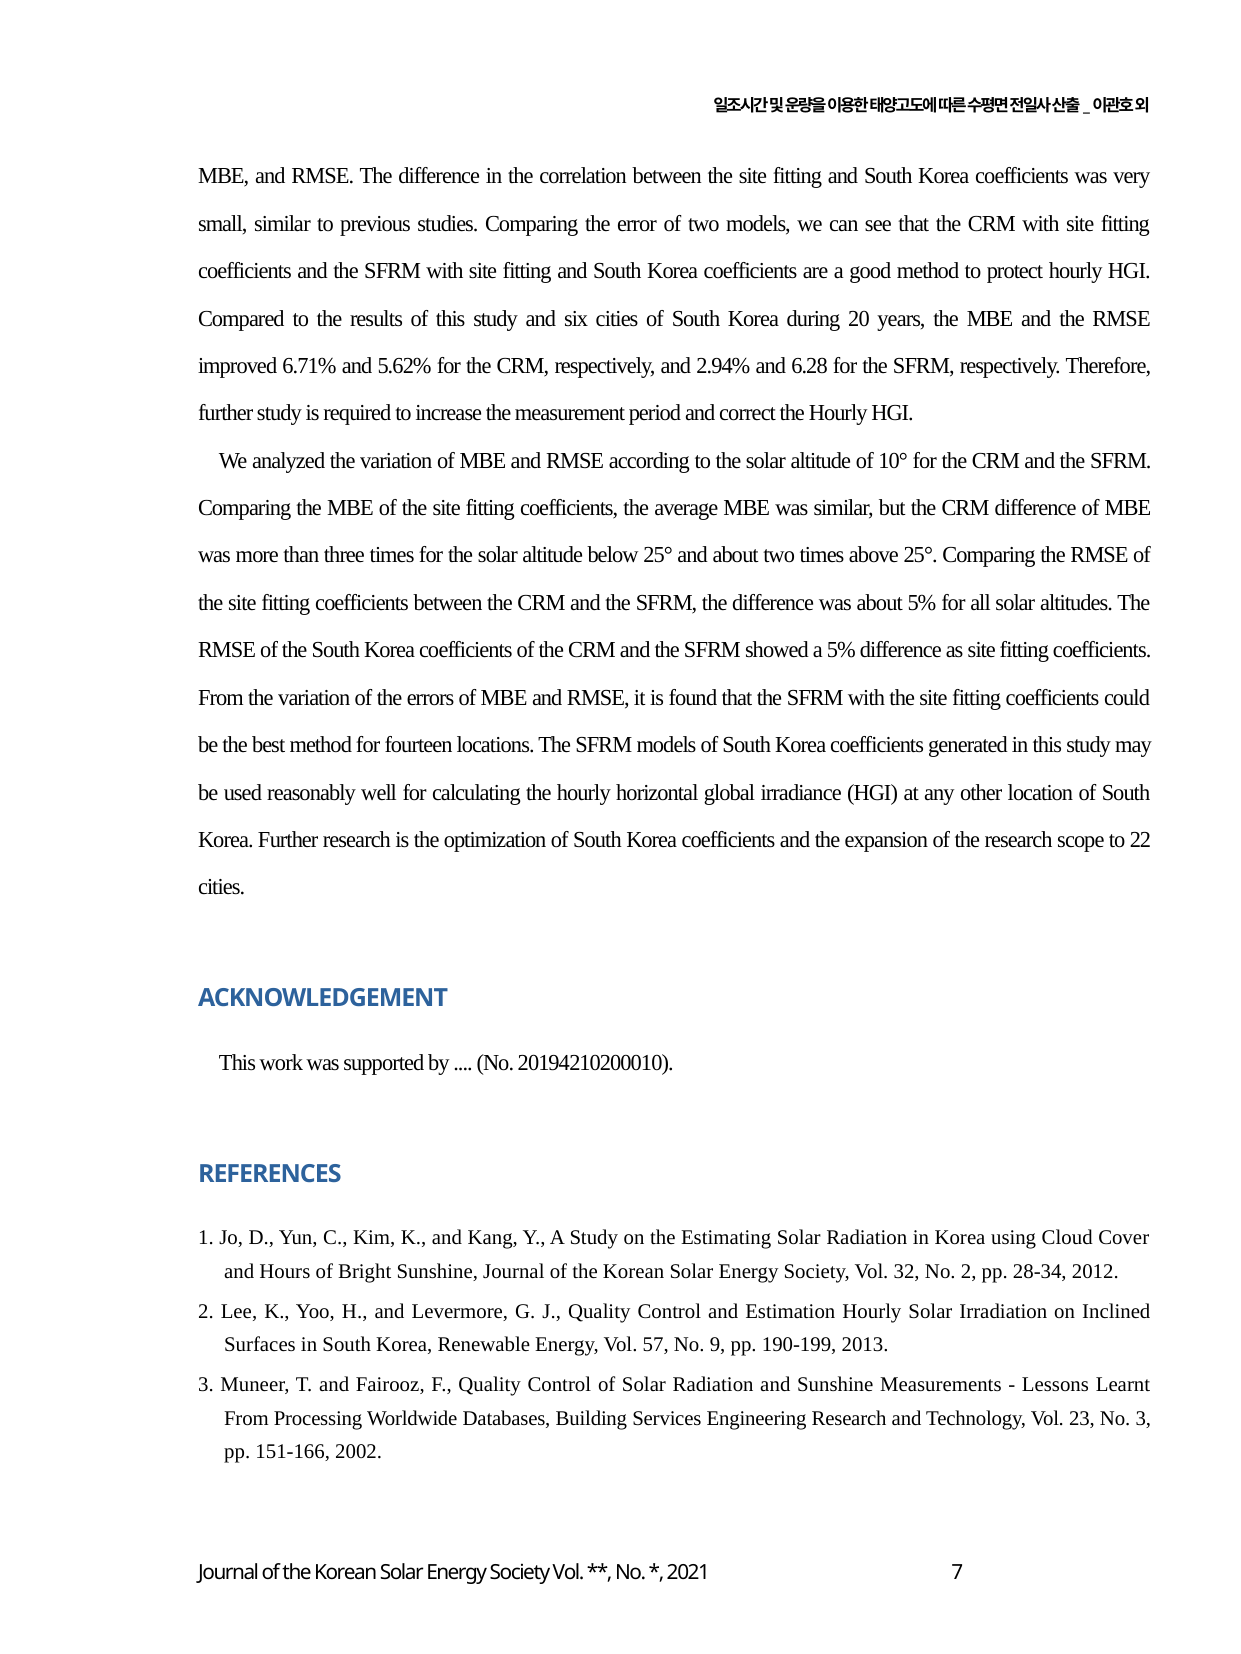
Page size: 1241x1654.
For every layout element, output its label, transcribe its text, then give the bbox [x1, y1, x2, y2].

text 1. Jo, D., Yun, C., Kim, K., and Kang, Y., A Study on the Estimating Solar Radiation in Korea using Cloud Cover and Hours of Bright Sunshine, Journal of the Korean Solar Energy Society, Vol. 32, No. 2, pp. 28-34, 2012. [198, 1225, 1152, 1283]
text 2. Lee, K., Yoo, H., and Levermore, G. J., Quality Control and Estimation Hourly Solar Irradiation on Inclined Surfaces in South Korea, Renewable Energy, Vol. 57, No. 9, pp. 190-199, 2013. [198, 1298, 1152, 1356]
text REFERENCES [198, 1156, 1152, 1190]
text We analyzed the variation of MBE and RMSE according to the solar altitude of 10° for the CRM and the SFRM. Comparing the MBE of the site fitting coefficients, the average MBE was similar, but the CRM difference of MBE was more than three times for the solar altitude below 25° and about two times above 25°. Comparing the RMSE of the site fitting coefficients between the CRM and the SFRM, the difference was about 5% for all solar altitudes. The RMSE of the South Korea coefficients of the CRM and the SFRM showed a 5% difference as site fitting coefficients. From the variation of the errors of MBE and RMSE, it is found that the SFRM with the site fitting coefficients could be the best method for fourteen locations. The SFRM models of South Korea coefficients generated in this study may be used reasonably well for calculating the hourly horizontal global irradiance (HGI) at any other location of South Korea. Further research is the optimization of South Korea coefficients and the expansion of the research scope to 22 cities. [198, 447, 1152, 900]
text This work was supported by .... (No. 20194210200010). [198, 1049, 1152, 1076]
text ACKNOWLEDGEMENT [198, 980, 1152, 1014]
text 3. Muneer, T. and Fairooz, F., Quality Control of Solar Radiation and Sunshine Measurements - Lessons Learnt From Processing Worldwide Databases, Building Services Engineering Research and Technology, Vol. 23, No. 3, pp. 151-166, 2002. [198, 1372, 1152, 1463]
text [198, 162, 1152, 426]
